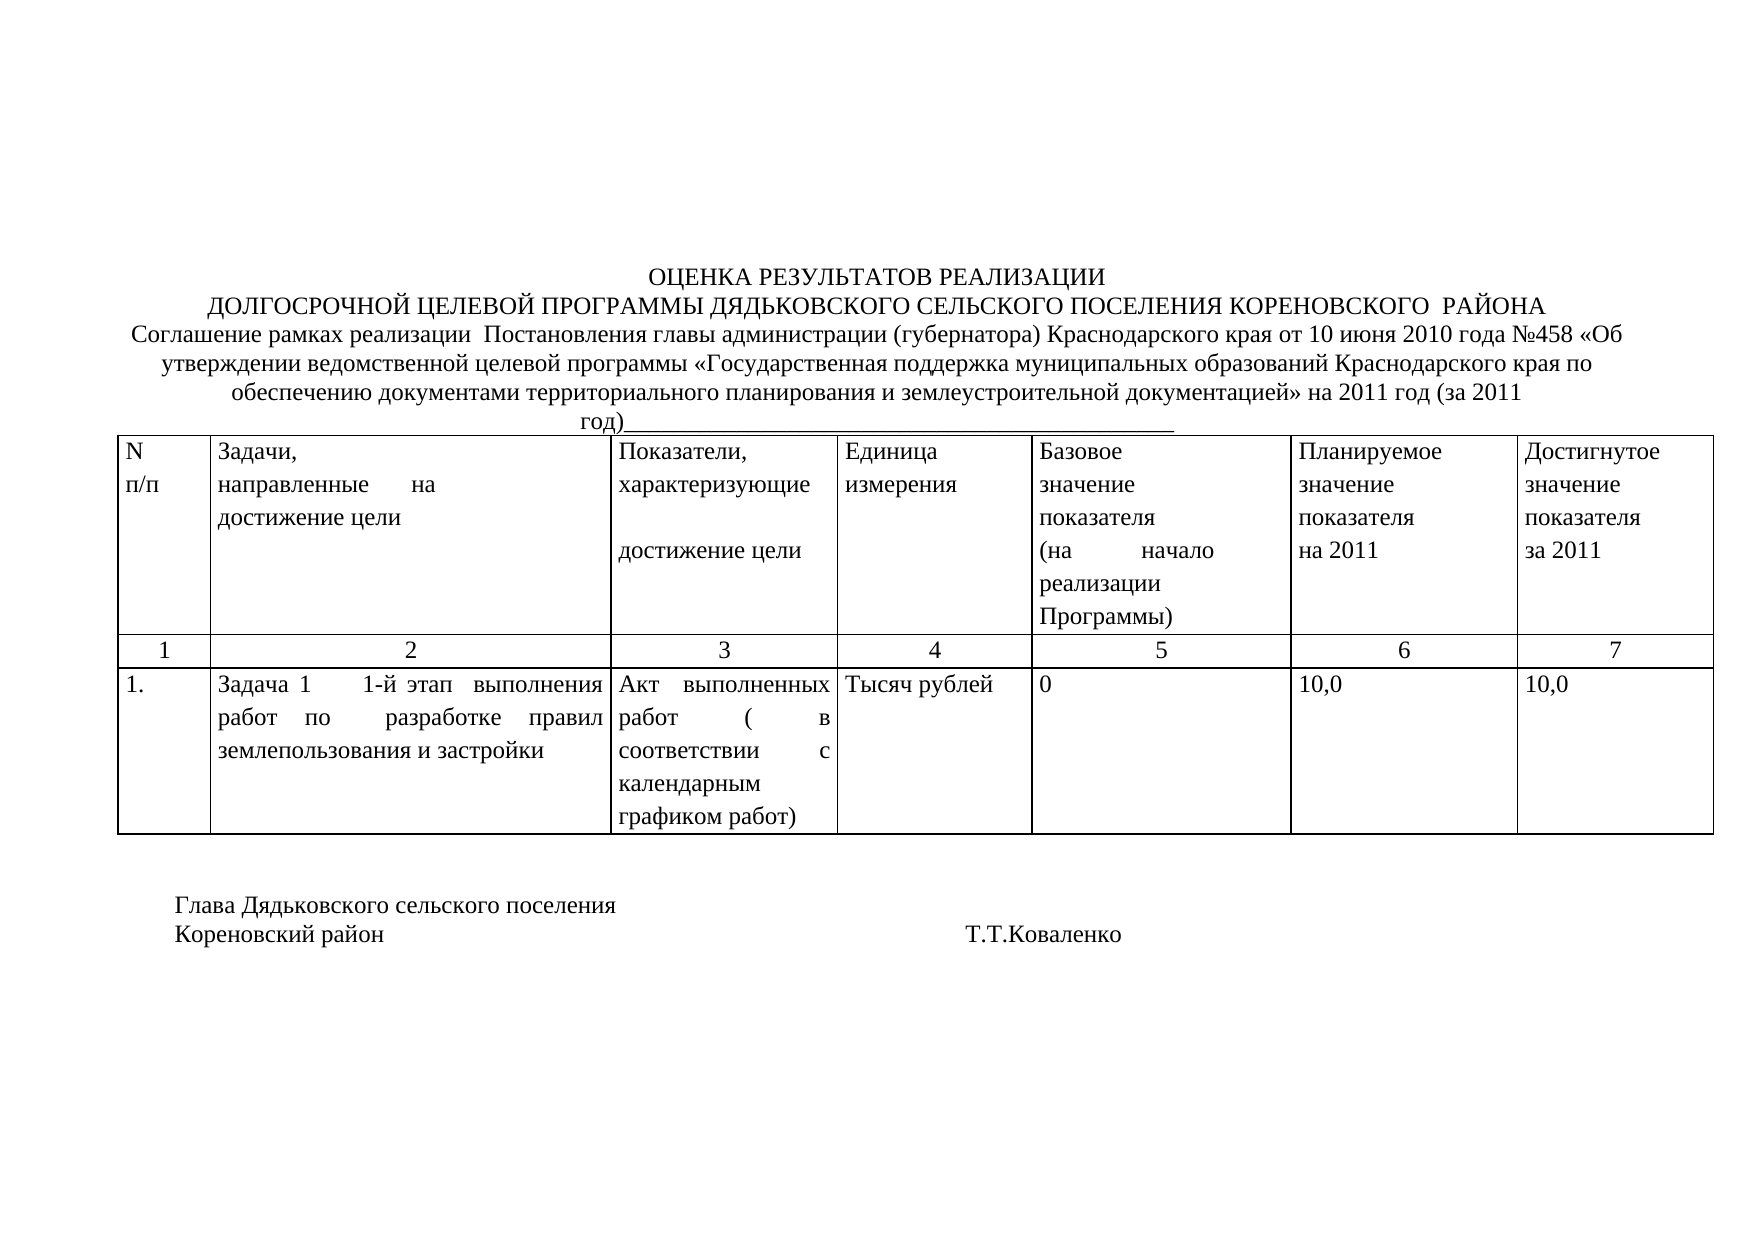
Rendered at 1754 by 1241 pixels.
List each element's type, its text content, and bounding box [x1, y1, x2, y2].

table_cell 10,0 [1518, 669, 1713, 833]
table_header Задачи, направленные на достижение цели [211, 436, 610, 633]
table_header Базовое значение показателя (на начало реализации Программы) [1033, 436, 1290, 633]
table_cell Акт выполненных работ ( в соответствии с календарным графиком работ) [612, 669, 837, 833]
table_cell 1 [119, 635, 210, 667]
table_cell 10,0 [1292, 669, 1517, 833]
table_header Единица измерения [838, 436, 1031, 633]
text Соглашение рамках реализации Постановления главы администрации (губернатора) Краснодарского края от 10 июня 2010 года №458 «Об утверждении ведомственной целевой программы «Государственная поддержка муниципальных образований Краснодарского края по обеспечению документами территориального планирования и землеустроительной документацией» на 2011 год (за 2011 год)____________________________________________ [118, 319, 1636, 434]
table_cell Задача 1 1-й этап выполнения работ по разработке правил землепользования и застройки [211, 669, 610, 833]
text ОЦЕНКА РЕЗУЛЬТАТОВ РЕАЛИЗАЦИИ [118, 262, 1636, 291]
table_cell 1. [119, 669, 210, 833]
table_cell 3 [612, 635, 837, 667]
table_header Достигнутое значение показателя за 2011 [1518, 436, 1713, 633]
table_header Показатели, характеризующие достижение цели [612, 436, 837, 633]
table_header Планируемое значение показателя на 2011 [1292, 436, 1517, 633]
table_cell 6 [1292, 635, 1517, 667]
text Глава Дядьковского сельского поселения [118, 890, 1636, 919]
text ДОЛГОСРОЧНОЙ ЦЕЛЕВОЙ ПРОГРАММЫ ДЯДЬКОВСКОГО СЕЛЬСКОГО ПОСЕЛЕНИЯ КОРЕНОВСКОГО РАЙОНА [118, 291, 1636, 319]
text Кореновский район Т.Т.Коваленко [118, 919, 1636, 947]
table_cell 5 [1033, 635, 1290, 667]
table_cell 4 [838, 635, 1031, 667]
table_cell Тысяч рублей [838, 669, 1031, 833]
table_cell 2 [211, 635, 610, 667]
table_header N п/п [119, 436, 210, 633]
table_cell 7 [1518, 635, 1713, 667]
table_cell 0 [1033, 669, 1290, 833]
